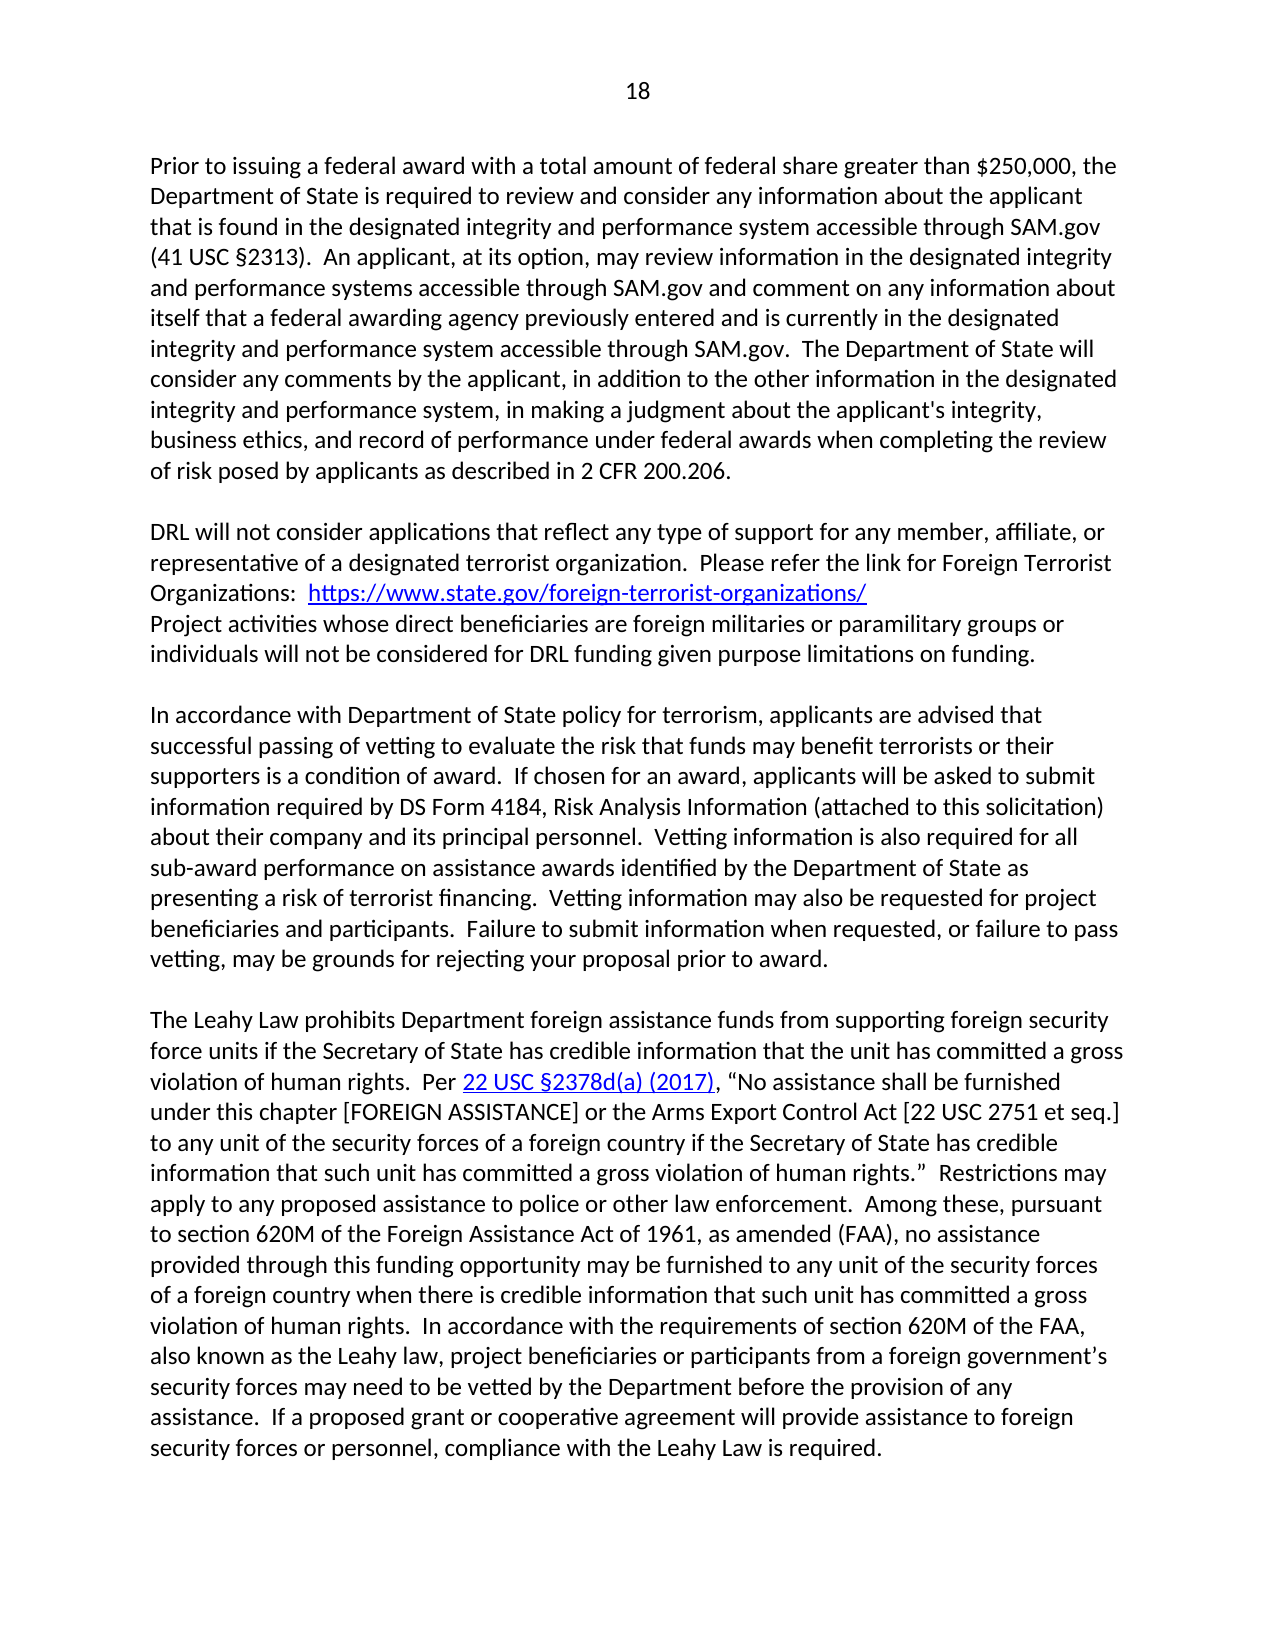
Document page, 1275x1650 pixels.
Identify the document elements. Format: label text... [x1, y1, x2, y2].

text The Leahy Law prohibits Department foreign assistance funds from supporting foreign security force units if the Secretary of State has credible information that the unit has committed a gross violation of human rights. Per 22 USC §2378d(a) (2017), “No assistance shall be furnished under this chapter [FOREIGN ASSISTANCE] or the Arms Export Control Act [22 USC 2751 et seq.] to any unit of the security forces of a foreign country if the Secretary of State has credible information that such unit has committed a gross violation of human rights.” Restrictions may apply to any proposed assistance to police or other law enforcement. Among these, pursuant to section 620M of the Foreign Assistance Act of 1961, as amended (FAA), no assistance provided through this funding opportunity may be furnished to any unit of the security forces of a foreign country when there is credible information that such unit has committed a gross violation of human rights. In accordance with the requirements of section 620M of the FAA, also known as the Leahy law, project beneficiaries or participants from a foreign government’s security forces may need to be vetted by the Department before the provision of any assistance. If a proposed grant or cooperative agreement will provide assistance to foreign security forces or personnel, compliance with the Leahy Law is required. [150, 1004, 1125, 1462]
text In accordance with Department of State policy for terrorism, applicants are advised that successful passing of vetting to evaluate the risk that funds may benefit terrorists or their supporters is a condition of award. If chosen for an award, applicants will be asked to submit information required by DS Form 4184, Risk Analysis Information (attached to this solicitation) about their company and its principal personnel. Vetting information is also required for all sub-award performance on assistance awards identified by the Department of State as presenting a risk of terrorist financing. Vetting information may also be requested for project beneficiaries and participants. Failure to submit information when requested, or failure to pass vetting, may be grounds for rejecting your proposal prior to award. [150, 699, 1125, 974]
text Project activities whose direct beneficiaries are foreign militaries or paramilitary groups or individuals will not be considered for DRL funding given purpose limitations on funding. [150, 608, 1125, 669]
text DRL will not consider applications that reflect any type of support for any member, affiliate, or representative of a designated terrorist organization. Please refer the link for Foreign Terrorist Organizations: https://www.state.gov/foreign-terrorist-organizations/ [150, 516, 1125, 608]
text Prior to issuing a federal award with a total amount of federal share greater than $250,000, the Department of State is required to review and consider any information about the applicant that is found in the designated integrity and performance system accessible through SAM.gov (41 USC §2313). An applicant, at its option, may review information in the designated integrity and performance systems accessible through SAM.gov and comment on any information about itself that a federal awarding agency previously entered and is currently in the designated integrity and performance system accessible through SAM.gov. The Department of State will consider any comments by the applicant, in addition to the other information in the designated integrity and performance system, in making a judgment about the applicant's integrity, business ethics, and record of performance under federal awards when completing the review of risk posed by applicants as described in 2 CFR 200.206. [150, 150, 1125, 486]
